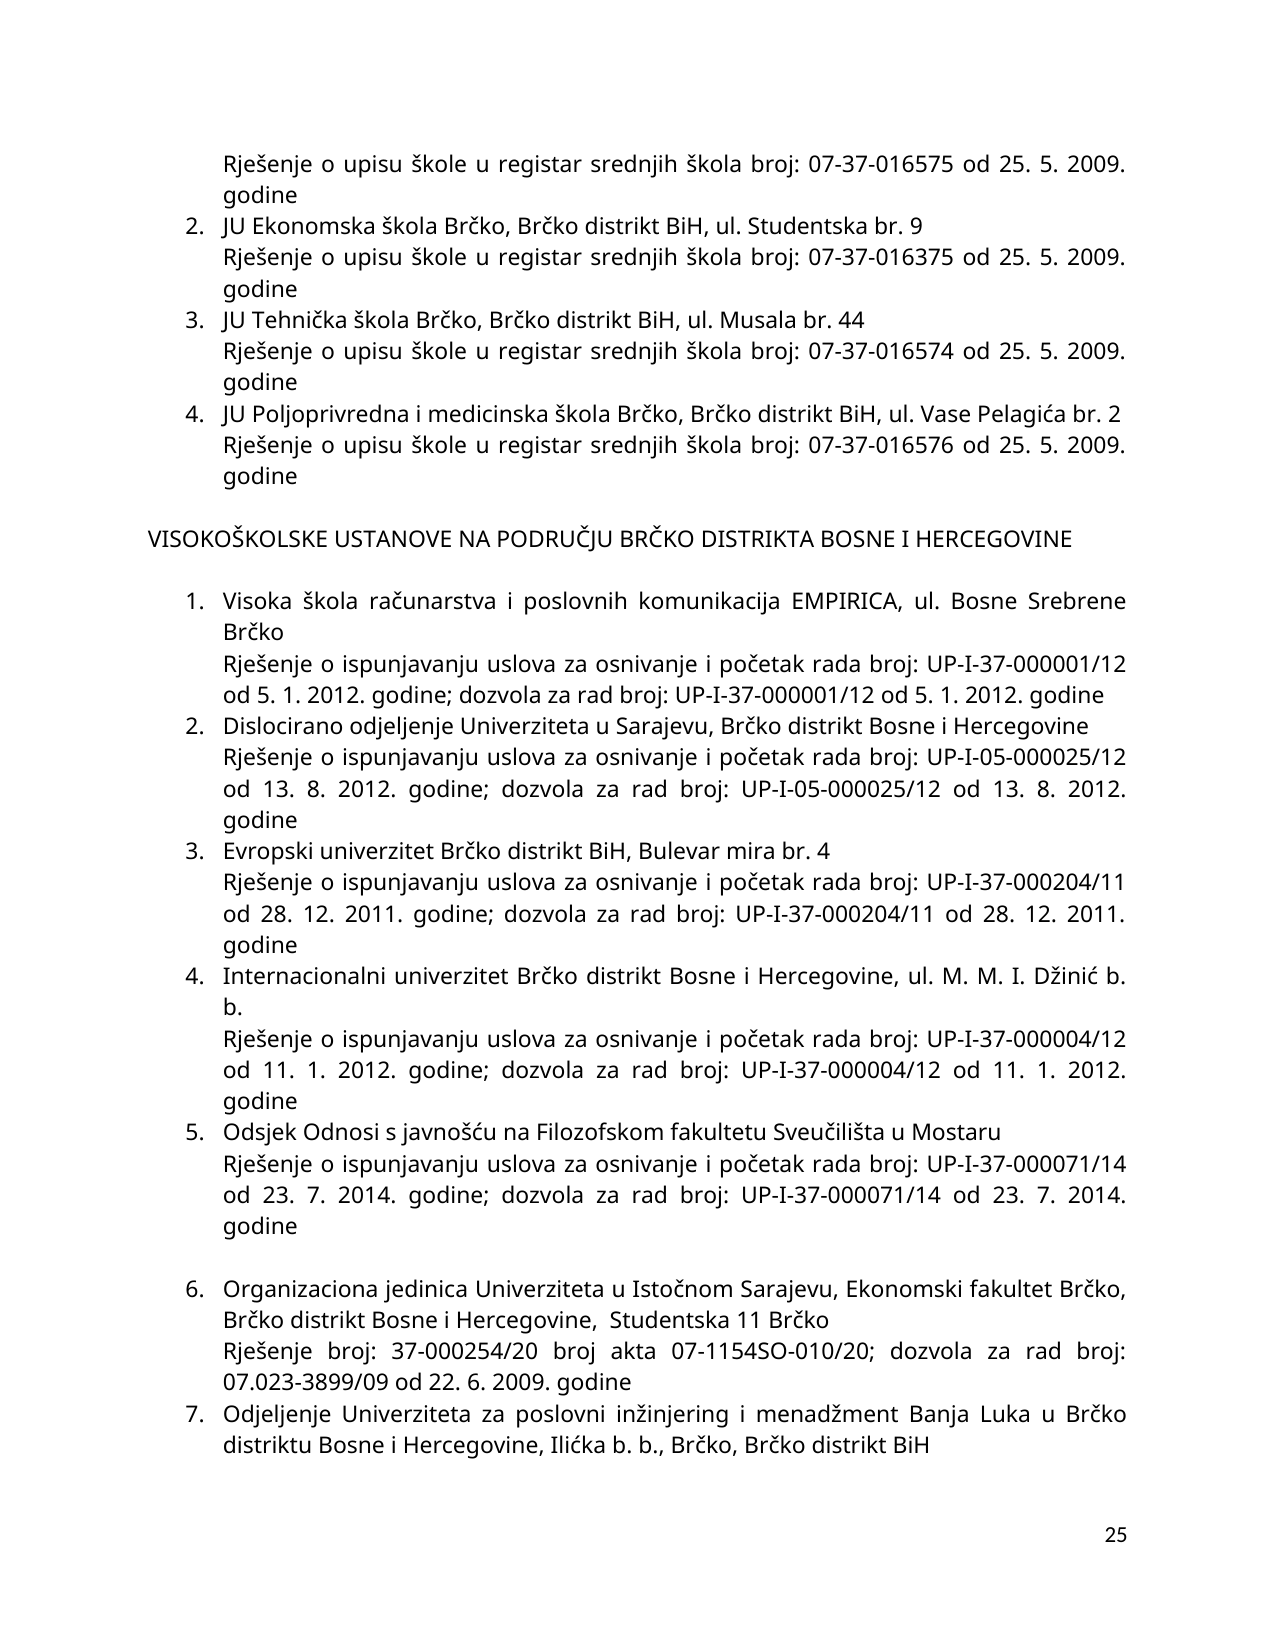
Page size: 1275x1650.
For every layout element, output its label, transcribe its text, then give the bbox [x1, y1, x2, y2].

list JU Poljoprivredna i medicinska škola Brčko, Brčko distrikt BiH, ul. Vase Pelagića br. 2 [185, 398, 1127, 429]
list Odsjek Odnosi s javnošću na Filozofskom fakultetu Sveučilišta u Mostaru [185, 1116, 1127, 1148]
list Odjeljenje Univerziteta za poslovni inžinjering i menadžment Banja Luka u Brčko distriktu Bosne i Hercegovine, Ilićka b. b., Brčko, Brčko distrikt BiH [185, 1398, 1127, 1460]
text Rješenje o upisu škole u registar srednjih škola broj: 07-37-016576 od 25. 5. 2009. godine [223, 429, 1127, 491]
text Rješenje broj: 37-000254/20 broj akta 07-1154SO-010/20; dozvola za rad broj: 07.023-3899/09 od 22. 6. 2009. godine [223, 1335, 1127, 1398]
text Rješenje o upisu škole u registar srednjih škola broj: 07-37-016575 od 25. 5. 2009. godine [223, 148, 1127, 210]
list Dislocirano odjeljenje Univerziteta u Sarajevu, Brčko distrikt Bosne i Hercegovine [185, 710, 1127, 741]
list Visoka škola računarstva i poslovnih komunikacija EMPIRICA, ul. Bosne Srebrene Brčko [185, 585, 1127, 648]
text Rješenje o ispunjavanju uslova za osnivanje i početak rada broj: UP-I-37-000071/14 od 23. 7. 2014. godine; dozvola za rad broj: UP-I-37-000071/14 od 23. 7. 2014. godine [223, 1148, 1127, 1241]
list JU Ekonomska škola Brčko, Brčko distrikt BiH, ul. Studentska br. 9 [185, 210, 1127, 241]
list JU Tehnička škola Brčko, Brčko distrikt BiH, ul. Musala br. 44 [185, 304, 1127, 335]
text Rješenje o upisu škole u registar srednjih škola broj: 07-37-016574 od 25. 5. 2009. godine [223, 335, 1127, 398]
list Internacionalni univerzitet Brčko distrikt Bosne i Hercegovine, ul. M. M. I. Džinić b. b. [185, 960, 1127, 1023]
text Rješenje o ispunjavanju uslova za osnivanje i početak rada broj: UP-I-05-000025/12 od 13. 8. 2012. godine; dozvola za rad broj: UP-I-05-000025/12 od 13. 8. 2012. godine [223, 741, 1127, 835]
text Rješenje o ispunjavanju uslova za osnivanje i početak rada broj: UP-I-37-000001/12 od 5. 1. 2012. godine; dozvola za rad broj: UP-I-37-000001/12 od 5. 1. 2012. godine [223, 648, 1127, 710]
list Organizaciona jedinica Univerziteta u Istočnom Sarajevu, Ekonomski fakultet Brčko, Brčko distrikt Bosne i Hercegovine, Studentska 11 Brčko [185, 1273, 1127, 1335]
text Rješenje o ispunjavanju uslova za osnivanje i početak rada broj: UP-I-37-000004/12 od 11. 1. 2012. godine; dozvola za rad broj: UP-I-37-000004/12 od 11. 1. 2012. godine [223, 1023, 1127, 1116]
list Evropski univerzitet Brčko distrikt BiH, Bulevar mira br. 4 [185, 835, 1127, 866]
text Rješenje o upisu škole u registar srednjih škola broj: 07-37-016375 od 25. 5. 2009. godine [223, 241, 1127, 304]
text VISOKOŠKOLSKE USTANOVE NA PODRUČJU BRČKO DISTRIKTA BOSNE I HERCEGOVINE [148, 523, 1127, 554]
text Rješenje o ispunjavanju uslova za osnivanje i početak rada broj: UP-I-37-000204/11 od 28. 12. 2011. godine; dozvola za rad broj: UP-I-37-000204/11 od 28. 12. 2011. godine [223, 866, 1127, 960]
